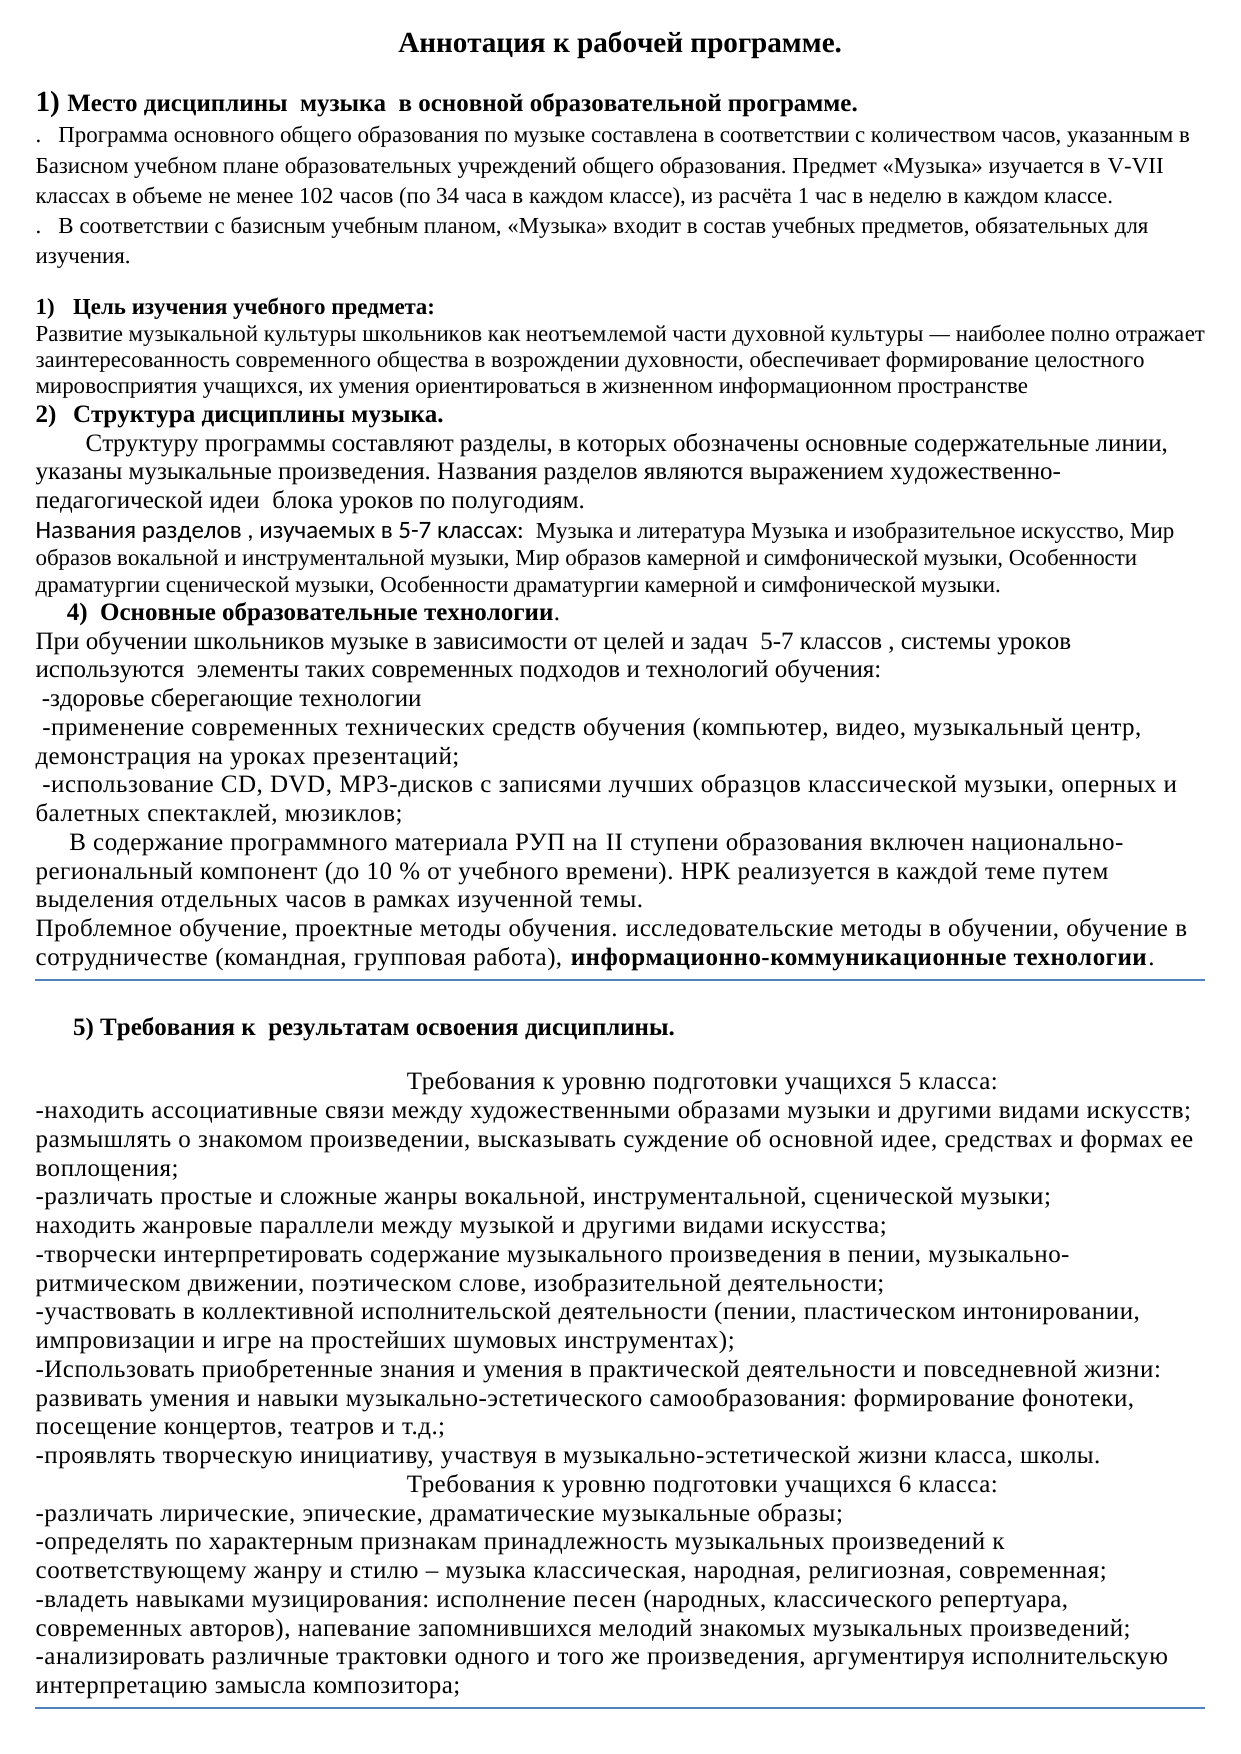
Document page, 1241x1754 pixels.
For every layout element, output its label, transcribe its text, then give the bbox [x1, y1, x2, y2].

title В содержание программного материала РУП на II ступени образования включен национально-региональный компонент (до 10 % от учебного времени). НРК реализуется в каждой теме путем выделения отдельных часов в рамках изученной темы. [35, 827, 1205, 913]
title развивать умения и навыки музыкально-эстетического самообразования: формирование фонотеки, посещение концертов, театров и т.д.; [35, 1383, 1205, 1440]
text -здоровье сберегающие технологии [35, 683, 1205, 712]
text Названия разделов , изучаемых в 5-7 классах: Музыка и литература Музыка и изобразительное искусство, Мир образов вокальной и инструментальной музыки, Мир образов камерной и симфонической музыки, Особенности драматургии сценической музыки, Особенности драматургии камерной и симфонической музыки. [35, 514, 1205, 597]
list Структура дисциплины музыка. [35, 399, 1205, 428]
title -использование CD, DVD, MP3-дисков с записями лучших образцов классической музыки, оперных и балетных спектаклей, мюзиклов; [35, 769, 1205, 827]
title -определять по характерным признакам принадлежность музыкальных произведений к соответствующему жанру и стилю – музыка классическая, народная, религиозная, современная; [35, 1526, 1205, 1584]
title -владеть навыками музицирования: исполнение песен (народных, классического репертуара, современных авторов), напевание запомнившихся мелодий знакомых музыкальных произведений; [35, 1584, 1205, 1641]
title -различать лирические, эпические, драматические музыкальные образы; [35, 1498, 1205, 1526]
list Цель изучения учебного предмета: [35, 293, 1205, 320]
title Проблемное обучение, проектные методы обучения. исследовательские методы в обучении, обучение в сотрудничестве (командная, групповая работа), информационно-коммуникационные технологии. [35, 913, 1205, 979]
title -творчески интерпретировать содержание музыкального произведения в пении, музыкально-ритмическом движении, поэтическом слове, изобразительной деятельности; [35, 1239, 1205, 1296]
title Требования к уровню подготовки учащихся 6 класса: [35, 1469, 1205, 1498]
text Структуру программы составляют разделы, в которых обозначены основные содержательные линии, указаны музыкальные произведения. Названия разделов являются выражением художественно-педагогической идеи блока уроков по полугодиям. [35, 428, 1205, 514]
title размышлять о знакомом произведении, высказывать суждение об основной идее, средствах и формах ее воплощения; [35, 1124, 1205, 1181]
title -анализировать различные трактовки одного и того же произведения, аргументируя исполнительскую интерпретацию замысла композитора; [35, 1641, 1205, 1707]
text Развитие музыкальной культуры школьников как неотъемлемой части духовной культуры — наиболее полно отражает заинтересованность современного общества в возрождении духовности, обеспечивает формирование целостного мировосприятия учащихся, их умения ориентироваться в жизненном информационном пространстве [35, 320, 1205, 399]
text 4) Основные образовательные технологии. При обучении школьников музыке в зависимости от целей и задач 5-7 классов , системы уроков используются элементы таких современных подходов и технологий обучения: [35, 597, 1205, 683]
title -применение современных технических средств обучения (компьютер, видео, музыкальный центр, демонстрация на уроках презентаций; [35, 712, 1205, 769]
title -Использовать приобретенные знания и умения в практической деятельности и повседневной жизни: [35, 1354, 1205, 1383]
text 1) Место дисциплины музыка в основной образовательной программе. . Программа основного общего образования по музыке составлена в соответствии с количеством часов, указанным в Базисном учебном плане образовательных учреждений общего образования. Предмет «Музыка» изучается в V-VII классах в объеме не менее 102 часов (по 34 часа в каждом классе), из расчёта 1 час в неделю в каждом классе. . В соответствии с базисным учебным планом, «Музыка» входит в состав учебных предметов, обязательных для изучения. [35, 84, 1205, 269]
title Требования к уровню подготовки учащихся 5 класса: [35, 1066, 1205, 1095]
text 5) Требования к результатам освоения дисциплины. [35, 1012, 1205, 1041]
title -находить ассоциативные связи между художественными образами музыки и другими видами искусств; [35, 1095, 1205, 1124]
text Аннотация к рабочей программе. [35, 25, 1205, 58]
title находить жанровые параллели между музыкой и другими видами искусства; [35, 1210, 1205, 1239]
title -проявлять творческую инициативу, участвуя в музыкально-эстетической жизни класса, школы. [35, 1440, 1205, 1469]
title -участвовать в коллективной исполнительской деятельности (пении, пластическом интонировании, импровизации и игре на простейших шумовых инструментах); [35, 1296, 1205, 1354]
title -различать простые и сложные жанры вокальной, инструментальной, сценической музыки; [35, 1181, 1205, 1210]
